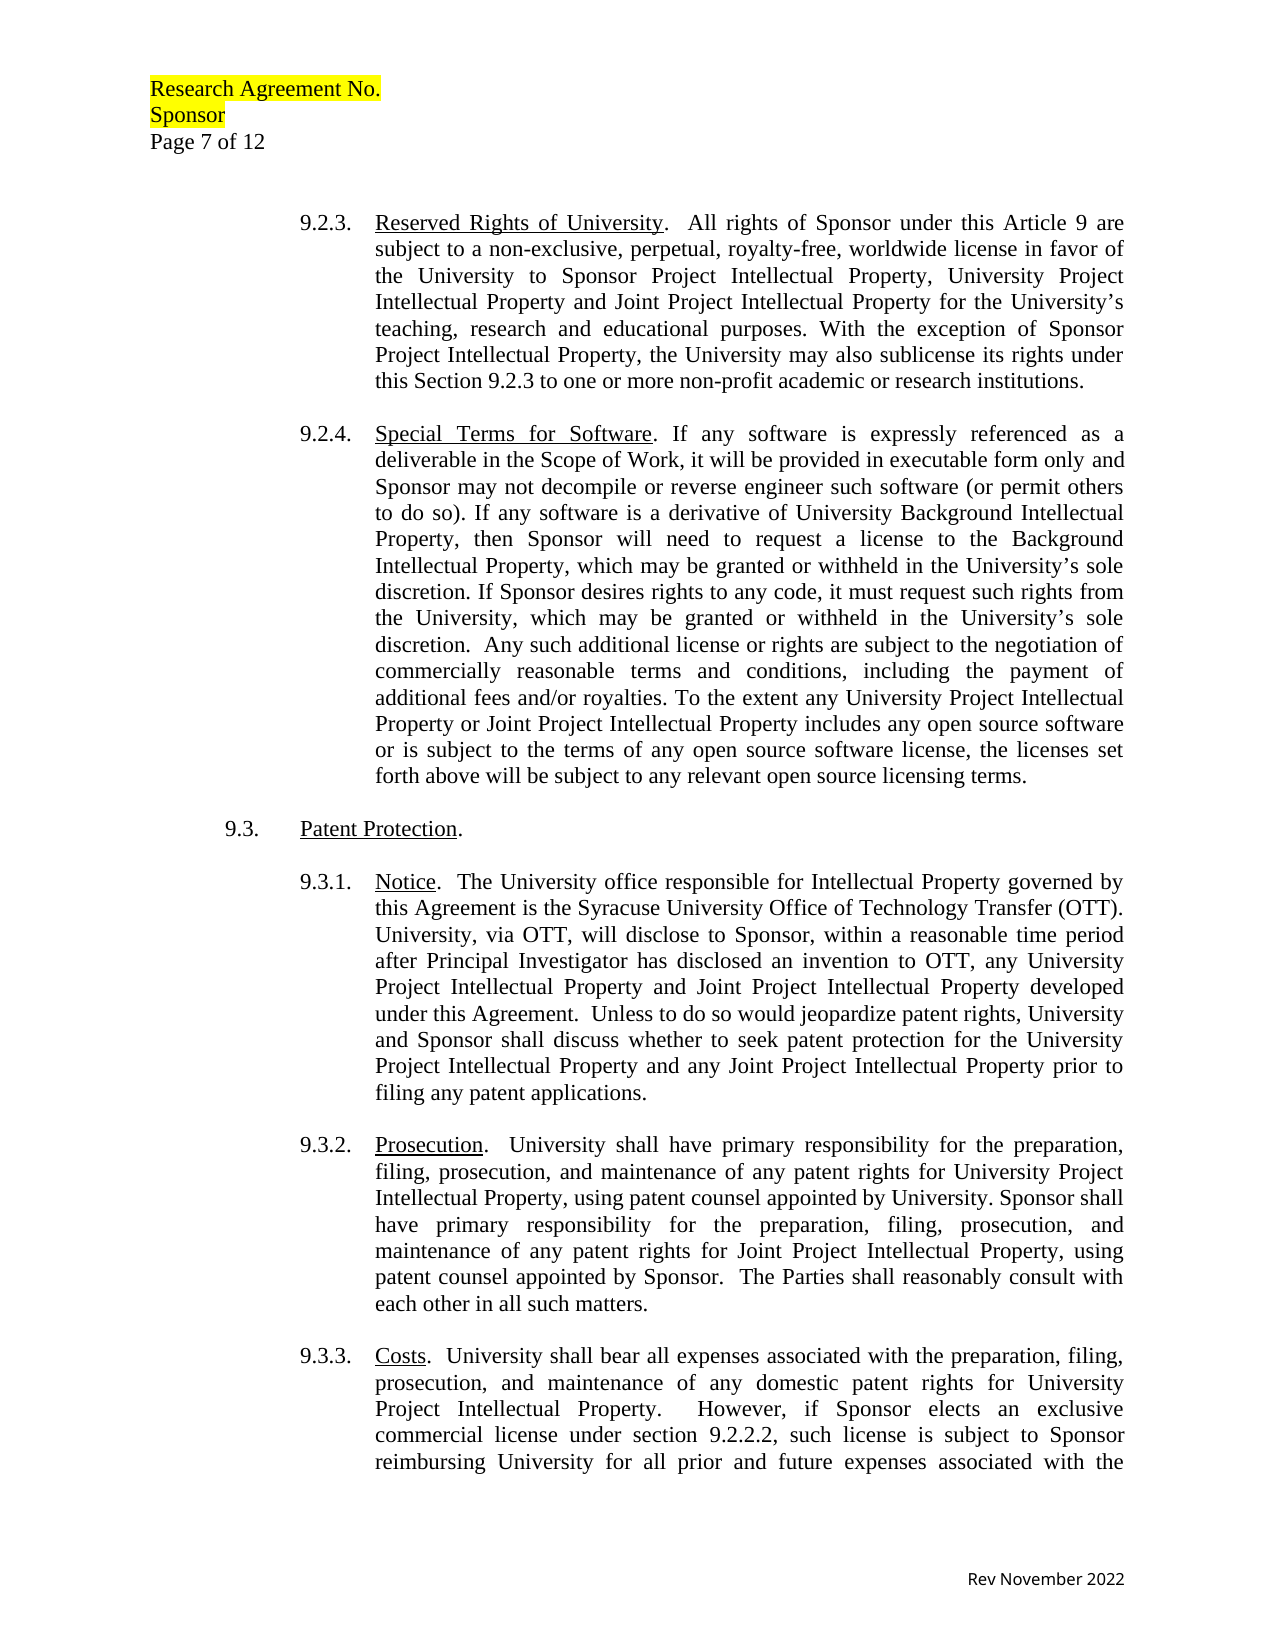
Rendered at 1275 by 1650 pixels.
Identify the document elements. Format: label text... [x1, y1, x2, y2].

list Prosecution. University shall have primary responsibility for the preparation, filing, prosecution, and maintenance of any patent rights for University Project Intellectual Property, using patent counsel appointed by University. Sponsor shall have primary responsibility for the preparation, filing, prosecution, and maintenance of any patent rights for Joint Project Intellectual Property, using patent counsel appointed by Sponsor. The Parties shall reasonably consult with each other in all such matters. [300, 1132, 1125, 1316]
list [300, 1342, 1125, 1474]
list Notice. The University office responsible for Intellectual Property governed by this Agreement is the Syracuse University Office of Technology Transfer (OTT). University, via OTT, will disclose to Sponsor, within a reasonable time period after Principal Investigator has disclosed an invention to OTT, any University Project Intellectual Property and Joint Project Intellectual Property developed under this Agreement. Unless to do so would jeopardize patent rights, University and Sponsor shall discuss whether to seek patent protection for the University Project Intellectual Property and any Joint Project Intellectual Property prior to filing any patent applications. [300, 868, 1125, 1105]
list Special Terms for Software. If any software is expressly referenced as a deliverable in the Scope of Work, it will be provided in executable form only and Sponsor may not decompile or reverse engineer such software (or permit others to do so). If any software is a derivative of University Background Intellectual Property, then Sponsor will need to request a license to the Background Intellectual Property, which may be granted or withheld in the University’s sole discretion. If Sponsor desires rights to any code, it must request such rights from the University, which may be granted or withheld in the University’s sole discretion. Any such additional license or rights are subject to the negotiation of commercially reasonable terms and conditions, including the payment of additional fees and/or royalties. To the extent any University Project Intellectual Property or Joint Project Intellectual Property includes any open source software or is subject to the terms of any open source software license, the licenses set forth above will be subject to any relevant open source licensing terms. [300, 420, 1125, 789]
list Reserved Rights of University. All rights of Sponsor under this Article 9 are subject to a non-exclusive, perpetual, royalty-free, worldwide license in favor of the University to Sponsor Project Intellectual Property, University Project Intellectual Property and Joint Project Intellectual Property for the University’s teaching, research and educational purposes. With the exception of Sponsor Project Intellectual Property, the University may also sublicense its rights under this Section 9.2.3 to one or more non-profit academic or research institutions. [300, 209, 1125, 394]
list Patent Protection. [225, 815, 1125, 842]
